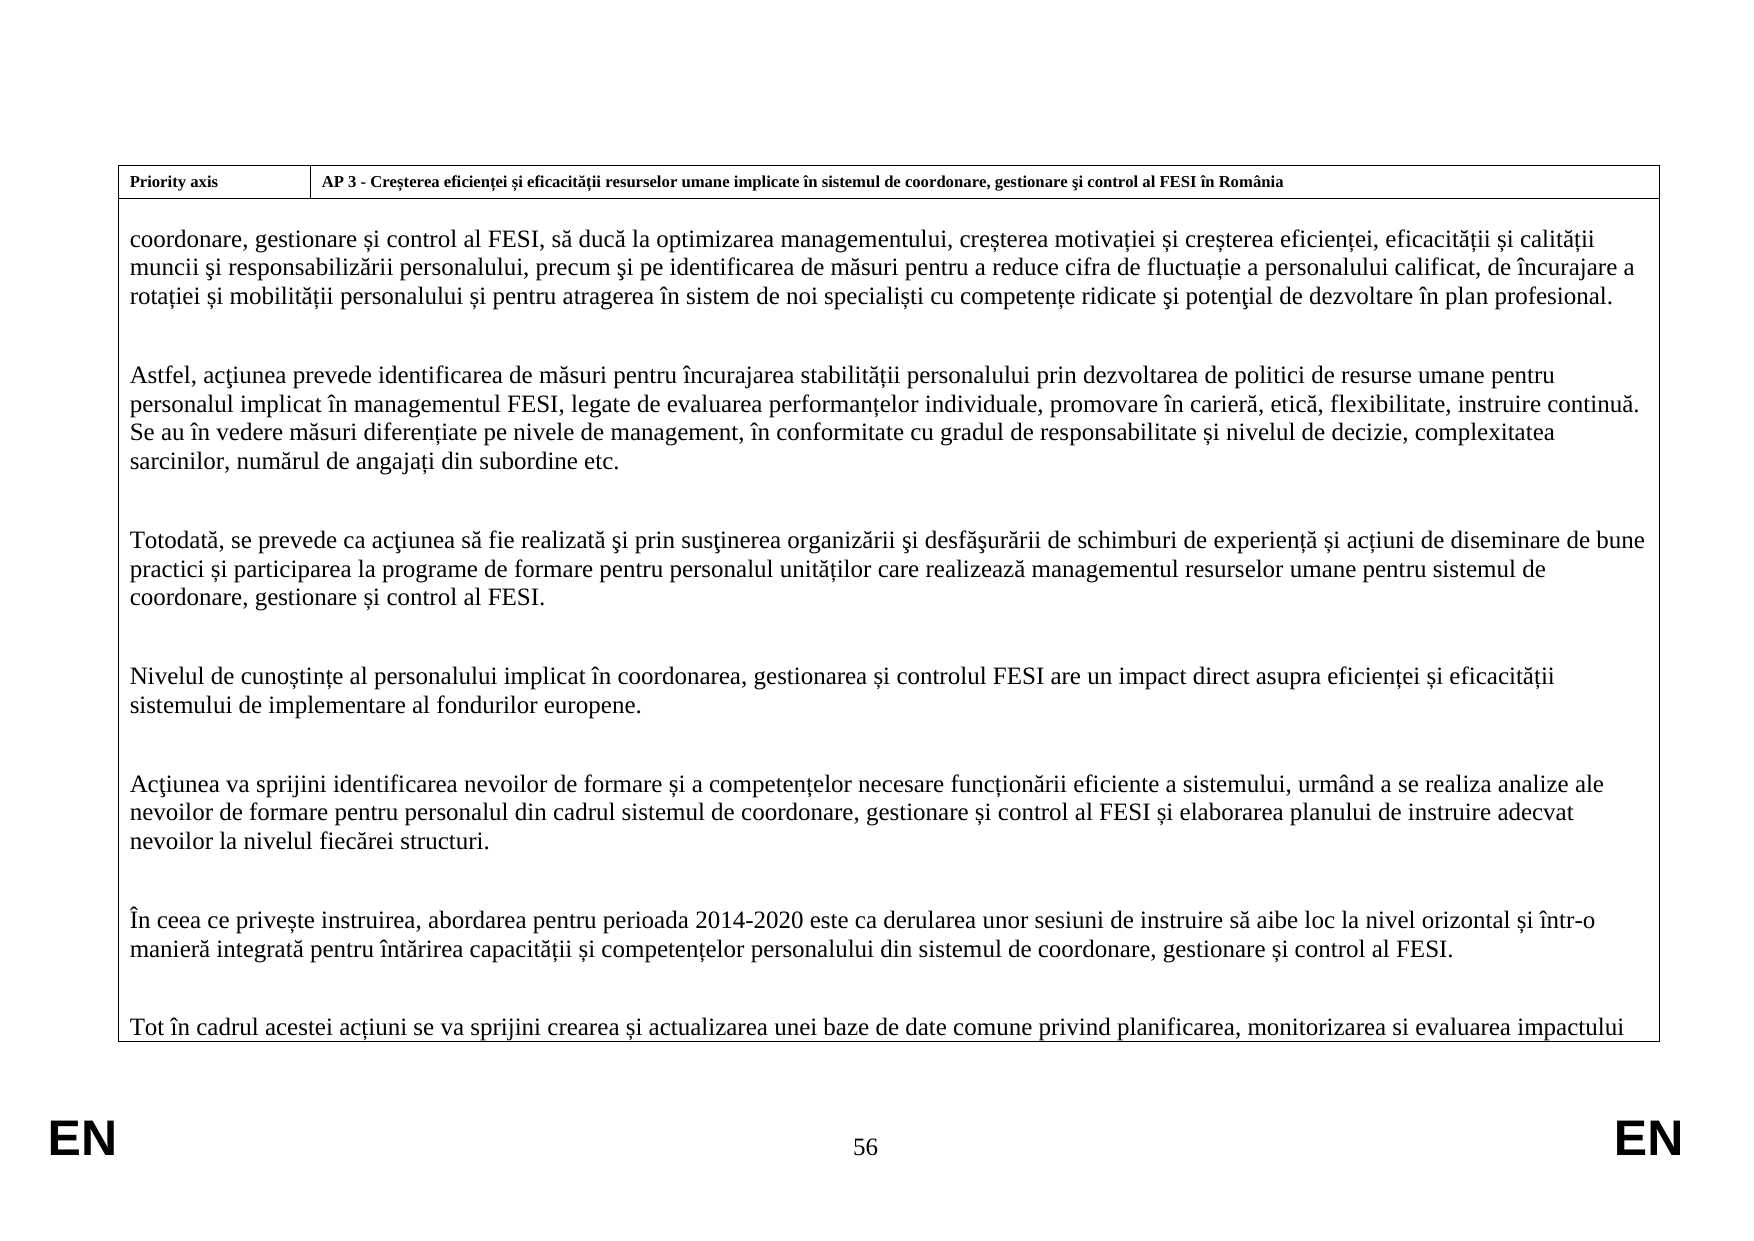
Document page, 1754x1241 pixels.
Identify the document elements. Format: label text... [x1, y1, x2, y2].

table_header AP 3 - Creșterea eficienței și eficacității resurselor umane implicate în sistemul de coordonare, gestionare şi control al FESI în România [311, 166, 1659, 198]
table_header Priority axis [119, 166, 310, 198]
